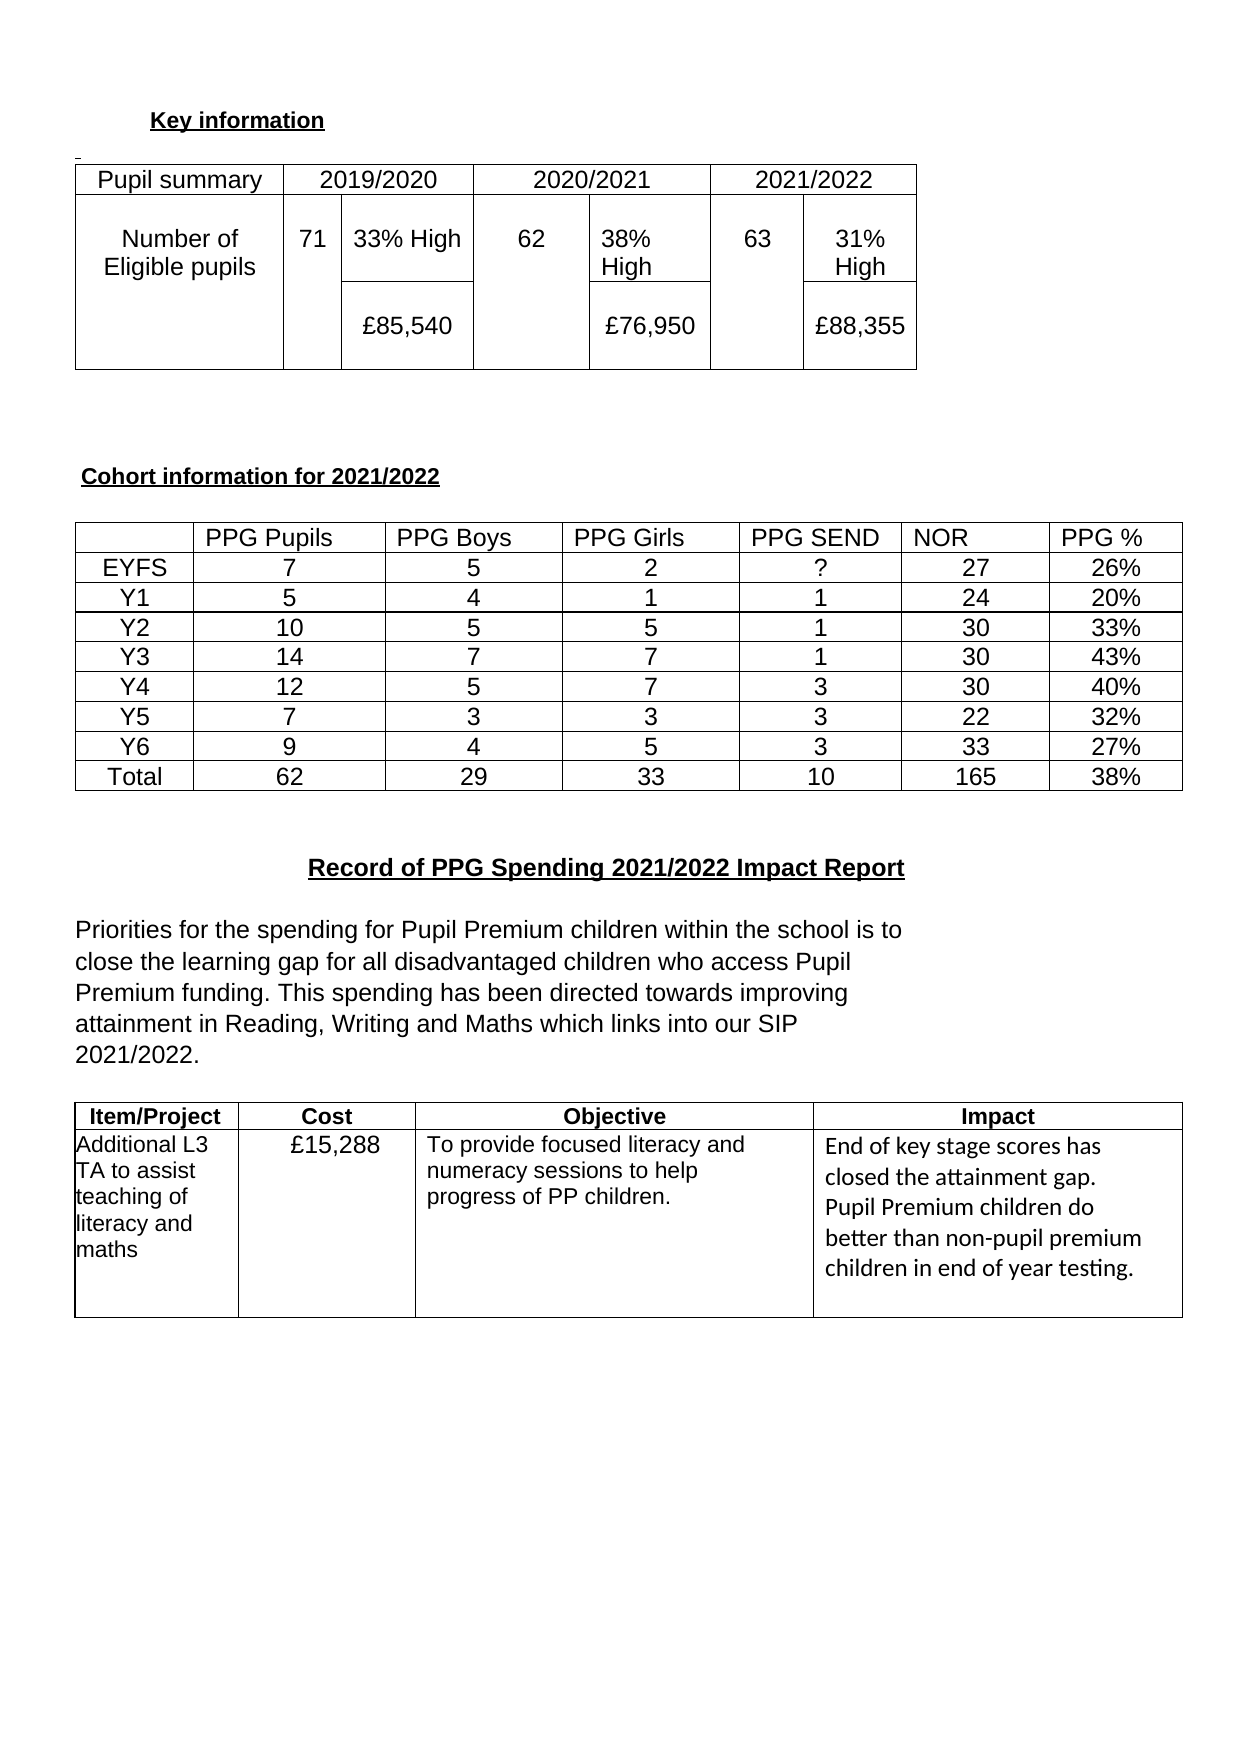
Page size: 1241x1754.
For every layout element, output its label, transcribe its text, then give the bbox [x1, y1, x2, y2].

table_header 2020/2021 [474, 165, 710, 194]
table_cell EYFS [76, 553, 193, 582]
table_cell 30 [902, 642, 1049, 671]
table_cell 26% [1050, 553, 1182, 582]
table_cell 1 [740, 583, 901, 611]
text Cohort information for 2021/2022 [75, 463, 905, 489]
table_cell 27% [1050, 732, 1182, 760]
table_cell 27 [902, 553, 1049, 582]
table_cell 7 [386, 642, 562, 671]
table_cell 38% [1050, 761, 1182, 790]
table_cell 62 [194, 761, 385, 790]
table_header Pupil summary [76, 165, 283, 194]
table_cell To provide focused literacy and numeracy sessions to help progress of PP children. [416, 1130, 813, 1317]
table_cell 3 [386, 702, 562, 731]
table_header 2019/2020 [284, 165, 473, 194]
table_header 2021/2022 [711, 165, 916, 194]
table_cell 5 [386, 553, 562, 582]
table_cell 5 [386, 672, 562, 701]
table_cell 38% High [590, 195, 710, 281]
table_cell 33 [902, 732, 1049, 760]
table_cell 12 [194, 672, 385, 701]
table_cell 22 [902, 702, 1049, 731]
table_cell 40% [1050, 672, 1182, 701]
table_cell 4 [386, 583, 562, 611]
text Key information [150, 107, 905, 133]
table_cell 14 [194, 642, 385, 671]
table_cell 7 [194, 702, 385, 731]
table_cell 43% [1050, 642, 1182, 671]
table_cell Y5 [76, 702, 193, 731]
table_cell 165 [902, 761, 1049, 790]
table_cell 5 [194, 583, 385, 611]
table_cell 30 [902, 672, 1049, 701]
table_cell 5 [386, 613, 562, 641]
table_header Item/Project [76, 1103, 238, 1129]
table_header PPG SEND [740, 523, 901, 552]
table_header PPG % [1050, 523, 1182, 552]
table_cell 5 [563, 732, 739, 760]
table_cell 7 [563, 672, 739, 701]
table_cell 4 [386, 732, 562, 760]
table_cell £15,288 [239, 1130, 415, 1317]
table_cell 63 [711, 195, 803, 368]
table_cell £88,355 [804, 282, 916, 368]
table_cell 30 [902, 613, 1049, 641]
table_cell End of key stage scores has closed the attainment gap. Pupil Premium children do better than non-pupil premium children in end of year testing. [814, 1130, 1182, 1317]
table_cell Y4 [76, 672, 193, 701]
table_cell Y6 [76, 732, 193, 760]
table_cell 1 [740, 613, 901, 641]
text Record of PPG Spending 2021/2022 Impact Report [75, 853, 905, 882]
table_header PPG Boys [386, 523, 562, 552]
table_cell Total [76, 761, 193, 790]
table_header NOR [902, 523, 1049, 552]
table_header Impact [814, 1103, 1182, 1129]
table_cell 10 [194, 613, 385, 641]
table_cell ? [740, 553, 901, 582]
table_header Objective [416, 1103, 813, 1129]
table_cell 20% [1050, 583, 1182, 611]
table_cell 3 [740, 732, 901, 760]
table_cell 24 [902, 583, 1049, 611]
table_cell Additional L3 TA to assist teaching of literacy and maths [76, 1130, 238, 1317]
table_cell 3 [740, 702, 901, 731]
table_header [76, 523, 193, 552]
table_cell 5 [563, 613, 739, 641]
table_cell 33 [563, 761, 739, 790]
table_cell 71 [284, 195, 341, 368]
table_cell 33% High [342, 195, 473, 281]
table_cell 3 [740, 672, 901, 701]
table_cell 10 [740, 761, 901, 790]
text Priorities for the spending for Pupil Premium children within the school is to close the learning gap for all disadvantaged children who access Pupil Premium funding. This spending has been directed towards improving attainment in Reading, Writing and Maths which links into our SIP 2021/2022. [75, 915, 905, 1068]
table_cell Number of Eligible pupils [76, 195, 283, 368]
table_cell Y3 [76, 642, 193, 671]
table_header Cost [239, 1103, 415, 1129]
table_cell 1 [740, 642, 901, 671]
table_cell 9 [194, 732, 385, 760]
table_cell Y2 [76, 613, 193, 641]
table_header PPG Pupils [194, 523, 385, 552]
table_cell 2 [563, 553, 739, 582]
table_cell 7 [194, 553, 385, 582]
table_cell 3 [563, 702, 739, 731]
table_cell 7 [563, 642, 739, 671]
table_cell 29 [386, 761, 562, 790]
table_header PPG Girls [563, 523, 739, 552]
table_cell £76,950 [590, 282, 710, 368]
table_cell 62 [474, 195, 589, 368]
table_cell 31% High [804, 195, 916, 281]
table_cell 1 [563, 583, 739, 611]
table_cell £85,540 [342, 282, 473, 368]
table_cell Y1 [76, 583, 193, 611]
table_cell 32% [1050, 702, 1182, 731]
table_cell 33% [1050, 613, 1182, 641]
